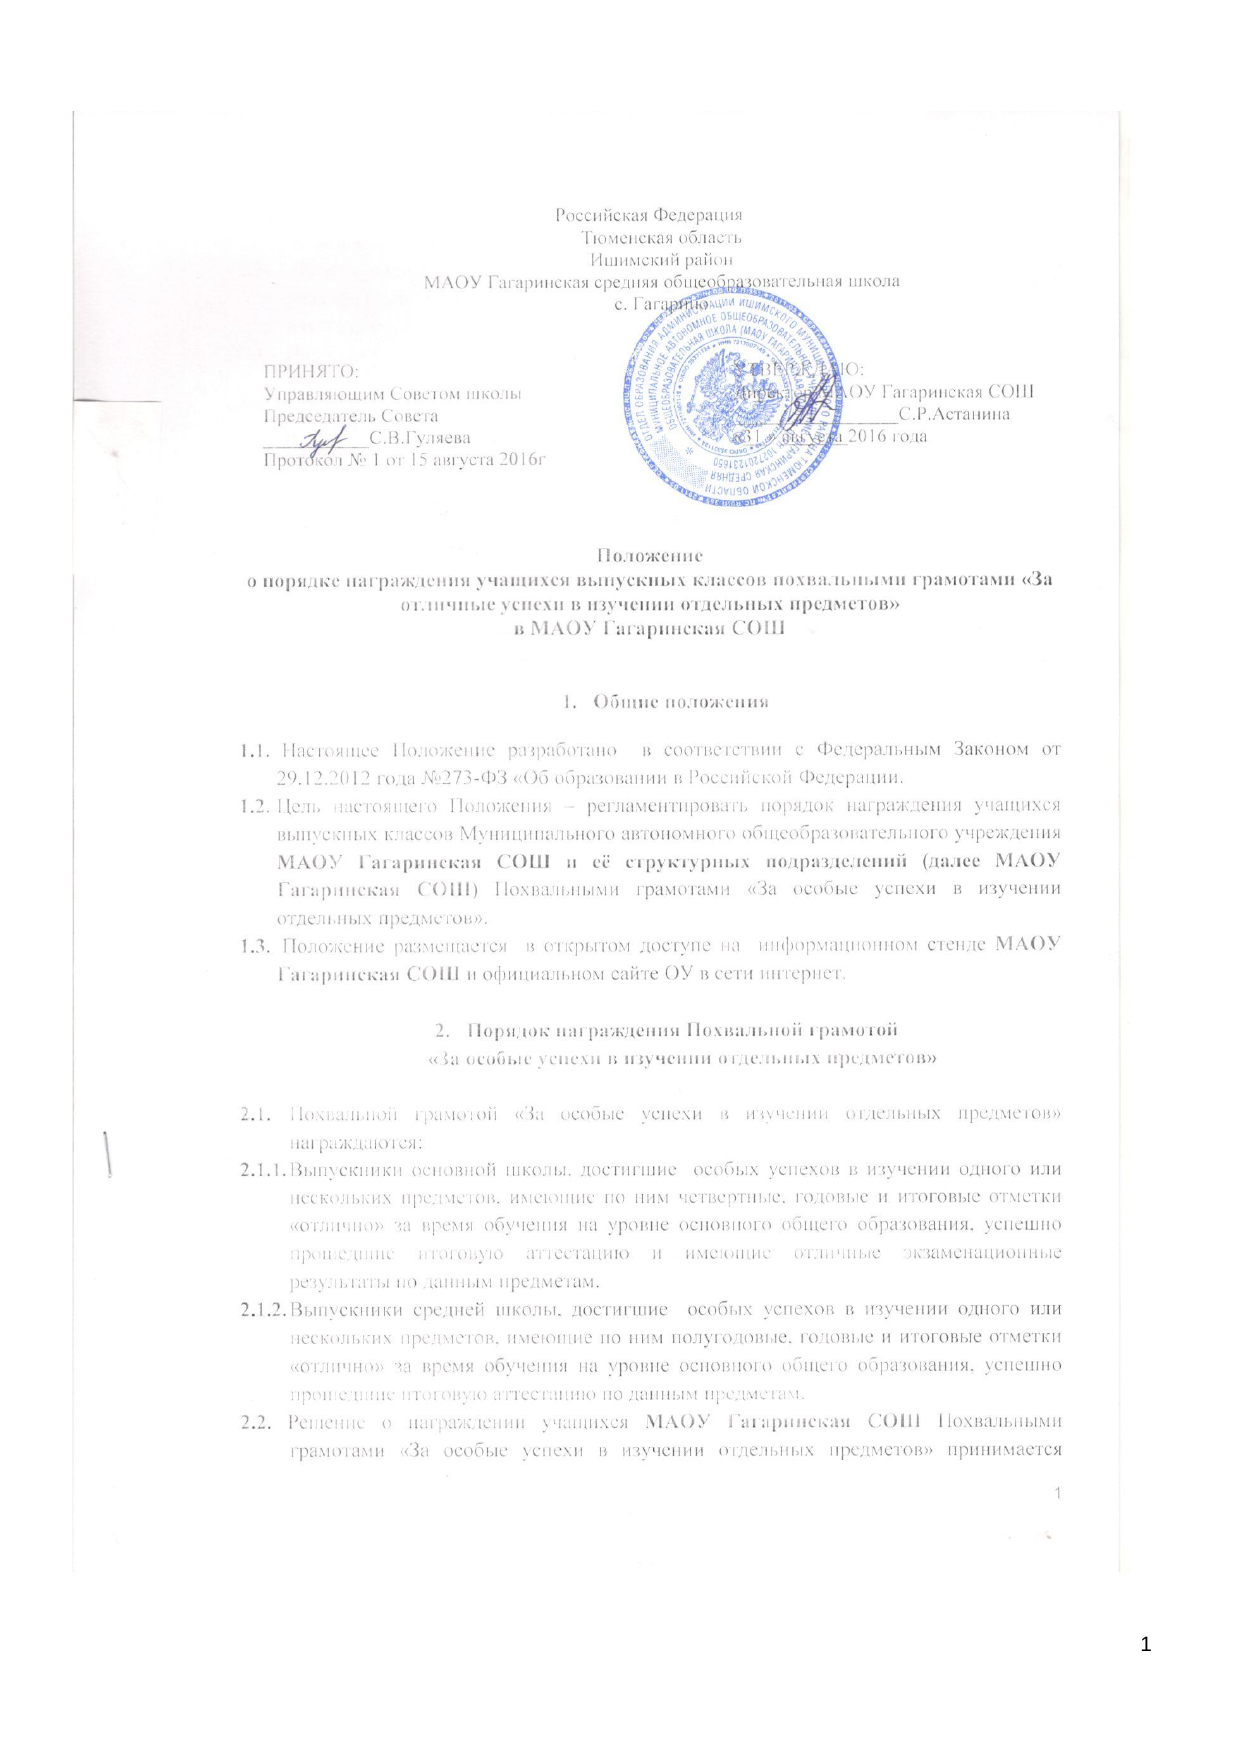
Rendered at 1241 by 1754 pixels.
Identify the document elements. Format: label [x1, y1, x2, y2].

picture [71, 111, 1144, 1585]
